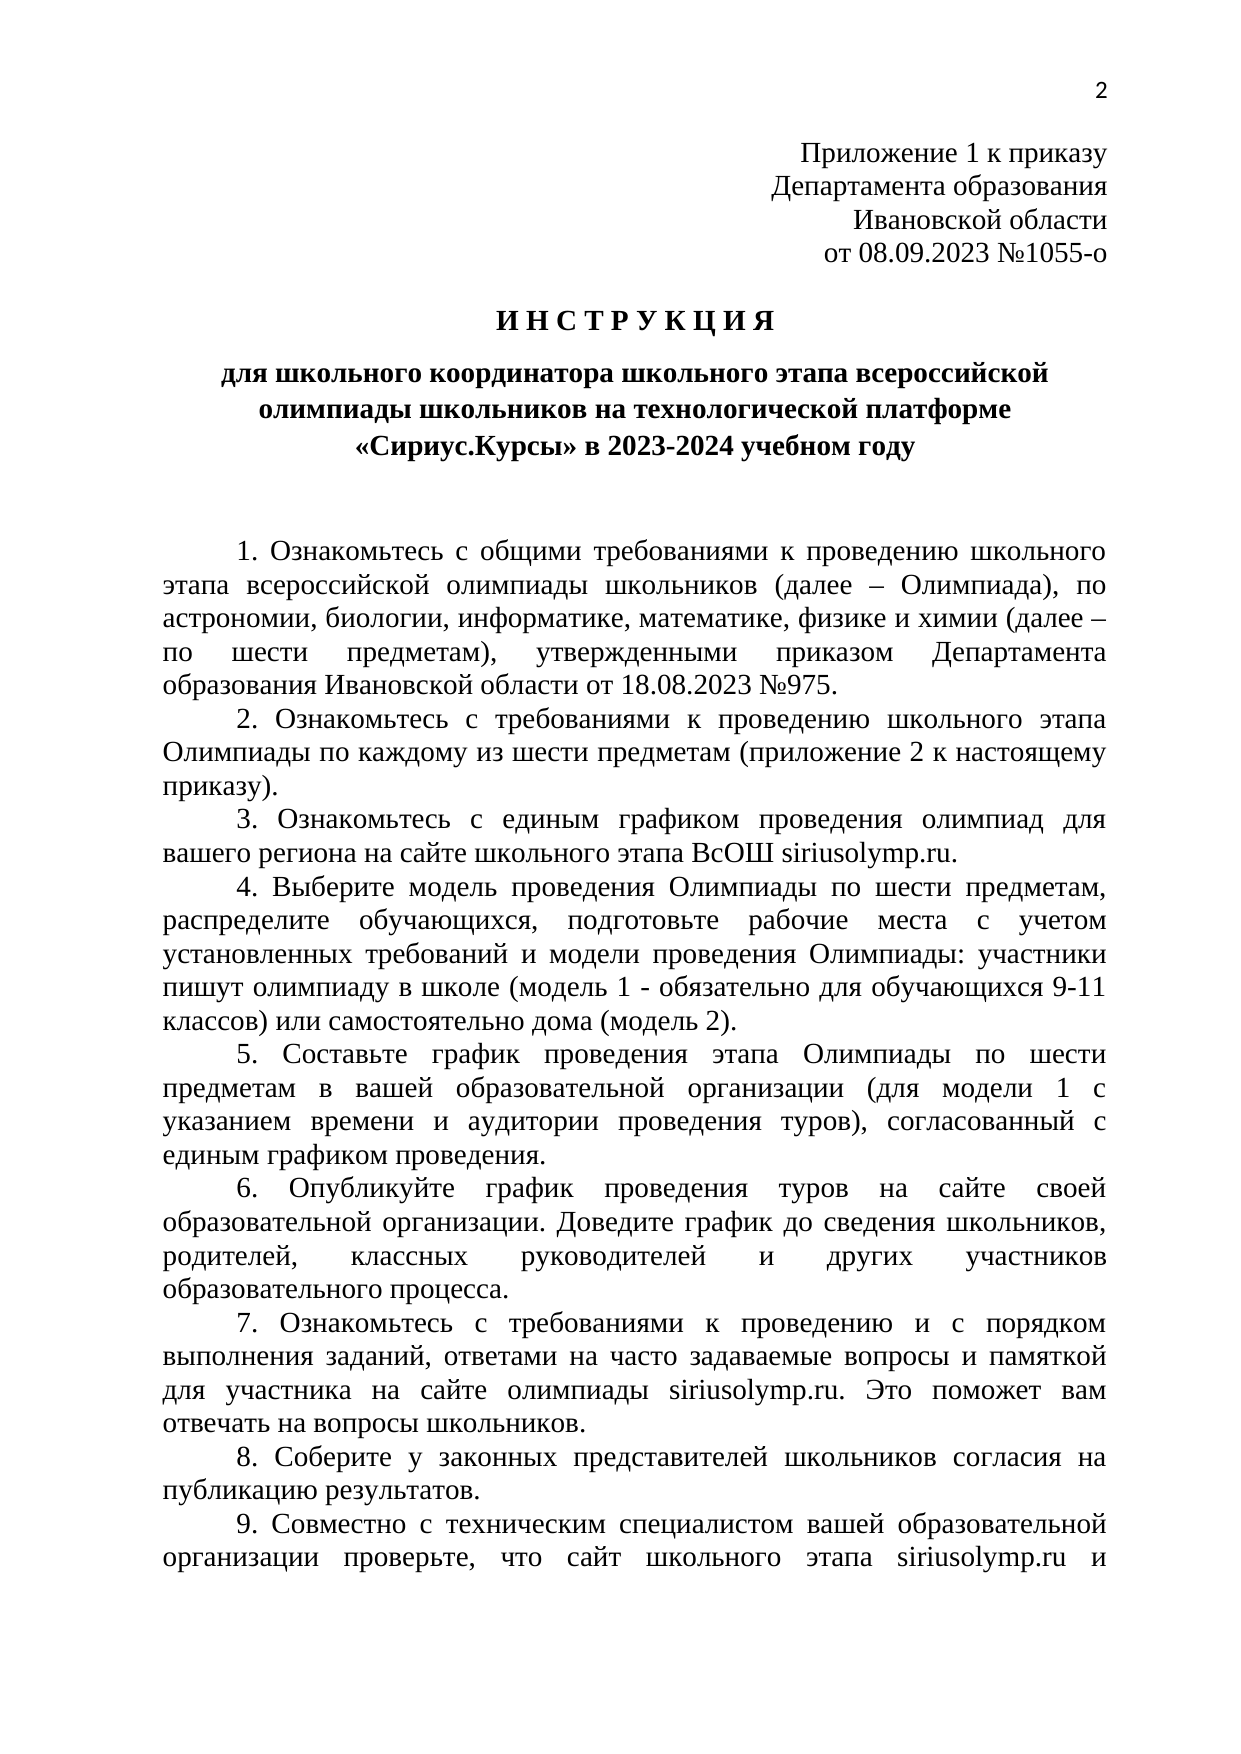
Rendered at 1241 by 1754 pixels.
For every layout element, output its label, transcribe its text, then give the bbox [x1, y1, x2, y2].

text 7. Ознакомьтесь с требованиями к проведению и с порядком выполнения заданий, ответами на часто задаваемые вопросы и памяткой для участника на сайте олимпиады siriusolymp.ru. Это поможет вам отвечать на вопросы школьников. [162, 1305, 1107, 1439]
text 2. Ознакомьтесь с требованиями к проведению школьного этапа Олимпиады по каждому из шести предметам (приложение 2 к настоящему приказу). [162, 701, 1107, 802]
text 4. Выберите модель проведения Олимпиады по шести предметам, распределите обучающихся, подготовьте рабочие места с учетом установленных требований и модели проведения Олимпиады: участники пишут олимпиаду в школе (модель 1 - обязательно для обучающихся 9-11 классов) или самостоятельно дома (модель 2). [162, 869, 1107, 1036]
text 3. Ознакомьтесь с единым графиком проведения олимпиад для вашего региона на сайте школьного этапа ВсОШ siriusolymp.ru. [162, 802, 1107, 869]
text для школьного координатора школьного этапа всероссийской олимпиады школьников на технологической платформе «Сириус.Курсы» в 2023-2024 учебном году [162, 355, 1107, 461]
text 5. Составьте график проведения этапа Олимпиады по шести предметам в вашей образовательной организации (для модели 1 с указанием времени и аудитории проведения туров), согласованный с единым графиком проведения. [162, 1036, 1107, 1171]
text 8. Соберите у законных представителей школьников согласия на публикацию результатов. [162, 1439, 1107, 1506]
text 1. Ознакомьтесь с общими требованиями к проведению школьного этапа всероссийской олимпиады школьников (далее – Олимпиада), по астрономии, биологии, информатике, математике, физике и химии (далее – по шести предметам), утвержденными приказом Департамента образования Ивановской области от 18.08.2023 №975. [162, 533, 1107, 701]
text Приложение 1 к приказу [162, 135, 1107, 168]
text от 08.09.2023 №1055-о [162, 236, 1107, 269]
text Ивановской области [162, 202, 1107, 236]
text Департамента образования [162, 168, 1107, 202]
text И Н С Т Р У К Ц И Я [162, 303, 1107, 336]
text 6. Опубликуйте график проведения туров на сайте своей образовательной организации. Доведите график до сведения школьников, родителей, классных руководителей и других участников образовательного процесса. [162, 1171, 1107, 1305]
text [162, 1506, 1107, 1573]
